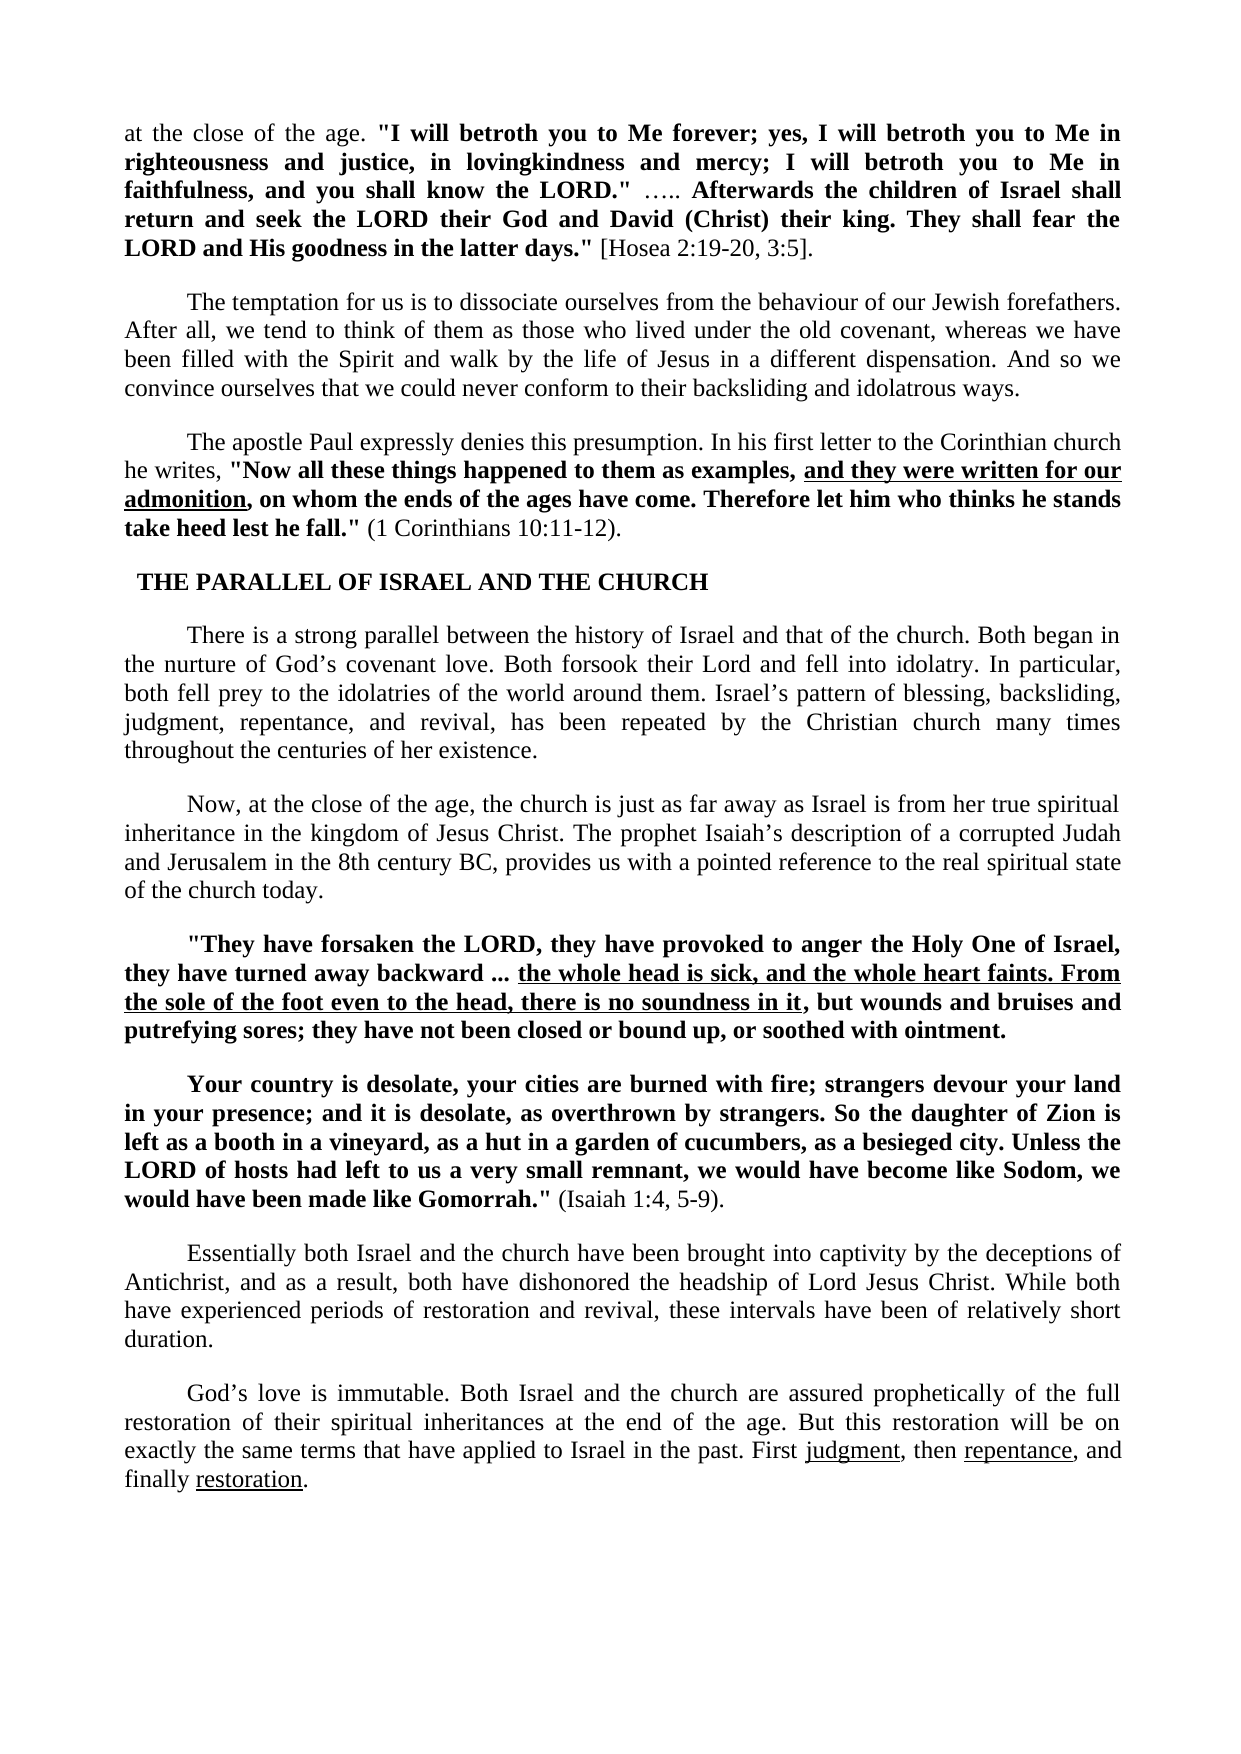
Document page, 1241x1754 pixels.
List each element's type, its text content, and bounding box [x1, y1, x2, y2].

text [124, 118, 1122, 262]
text The temptation for us is to dissociate ourselves from the behaviour of our Jewish forefathers. After all, we tend to think of them as those who lived under the old covenant, whereas we have been filled with the Spirit and walk by the life of Jesus in a different dispensation. And so we convince ourselves that we could never conform to their backsliding and idolatrous ways. [124, 287, 1122, 402]
text Now, at the close of the age, the church is just as far away as is from her true spiritual inheritance in the . The prophet Isaiah’s description of a corrupted and in the 8th century BC, provides us with a pointed reference to the real spiritual state of the church today. [124, 789, 1122, 904]
text Essentially both and the church have been brought into captivity by the deceptions of Antichrist, and as a result, both have dishonored the headship of Lord Jesus Christ. While both have experienced periods of restoration and revival, these intervals have been of relatively short duration. [124, 1238, 1122, 1353]
text The apostle Pl expressly denies this presumption. In his first letter to the Corinthian church he writes, "Now all these things happened to them as examples, and they were written for our admonition, on whom the ends of the ages have come. Therefore let him who thinks he stands take heed lest he fall." (1 Corinthians 10:11-12). [124, 427, 1122, 542]
text Your country is desolate, your cities are burned with fire; strangers devour your land in your presence; and it is desolate, as overthrown by strangers. So the dghter of is left as a booth in a vineyard, as a hut in a garden of cucumbers, as a besieged city. Unless the LORD of hosts had left to us a very small remnant, we would have become like , we would have been made like ." (Isaiah 1:4, 5-9). [124, 1069, 1122, 1213]
text THE PARALLEL OF AND THE CHURCH [124, 567, 1122, 596]
text There is a strong parallel between the history of and that of the church. Both began in the nurture of God’s covenant love. Both forsook their Lord and fell into idolatry. In particular, both fell prey to the idolatries of the world around them. ’s pattern of blessing, backsliding, judgment, repentance, and revival, has been repeated by the Christian church many times throughout the centuries of her existence. [124, 621, 1122, 764]
text God’s love is immutable. Both and the church are assured prophetically of the full restoration of their spiritual inheritances at the end of the age. But this restoration will be on exactly the same terms that have applied to in the past. First judgment, then repentance, and finally restoration. [124, 1378, 1122, 1493]
text "They have forsaken the LORD, they have provoked to anger the Holy One of , they have turned away backward ... the whole head is sick, and the whole heart faints. From the sole of the foot even to the head, there is no soundness in it, but wounds and bruises and putrefying sores; they have not been closed or bound up, or soothed with ointment. [124, 929, 1122, 1044]
